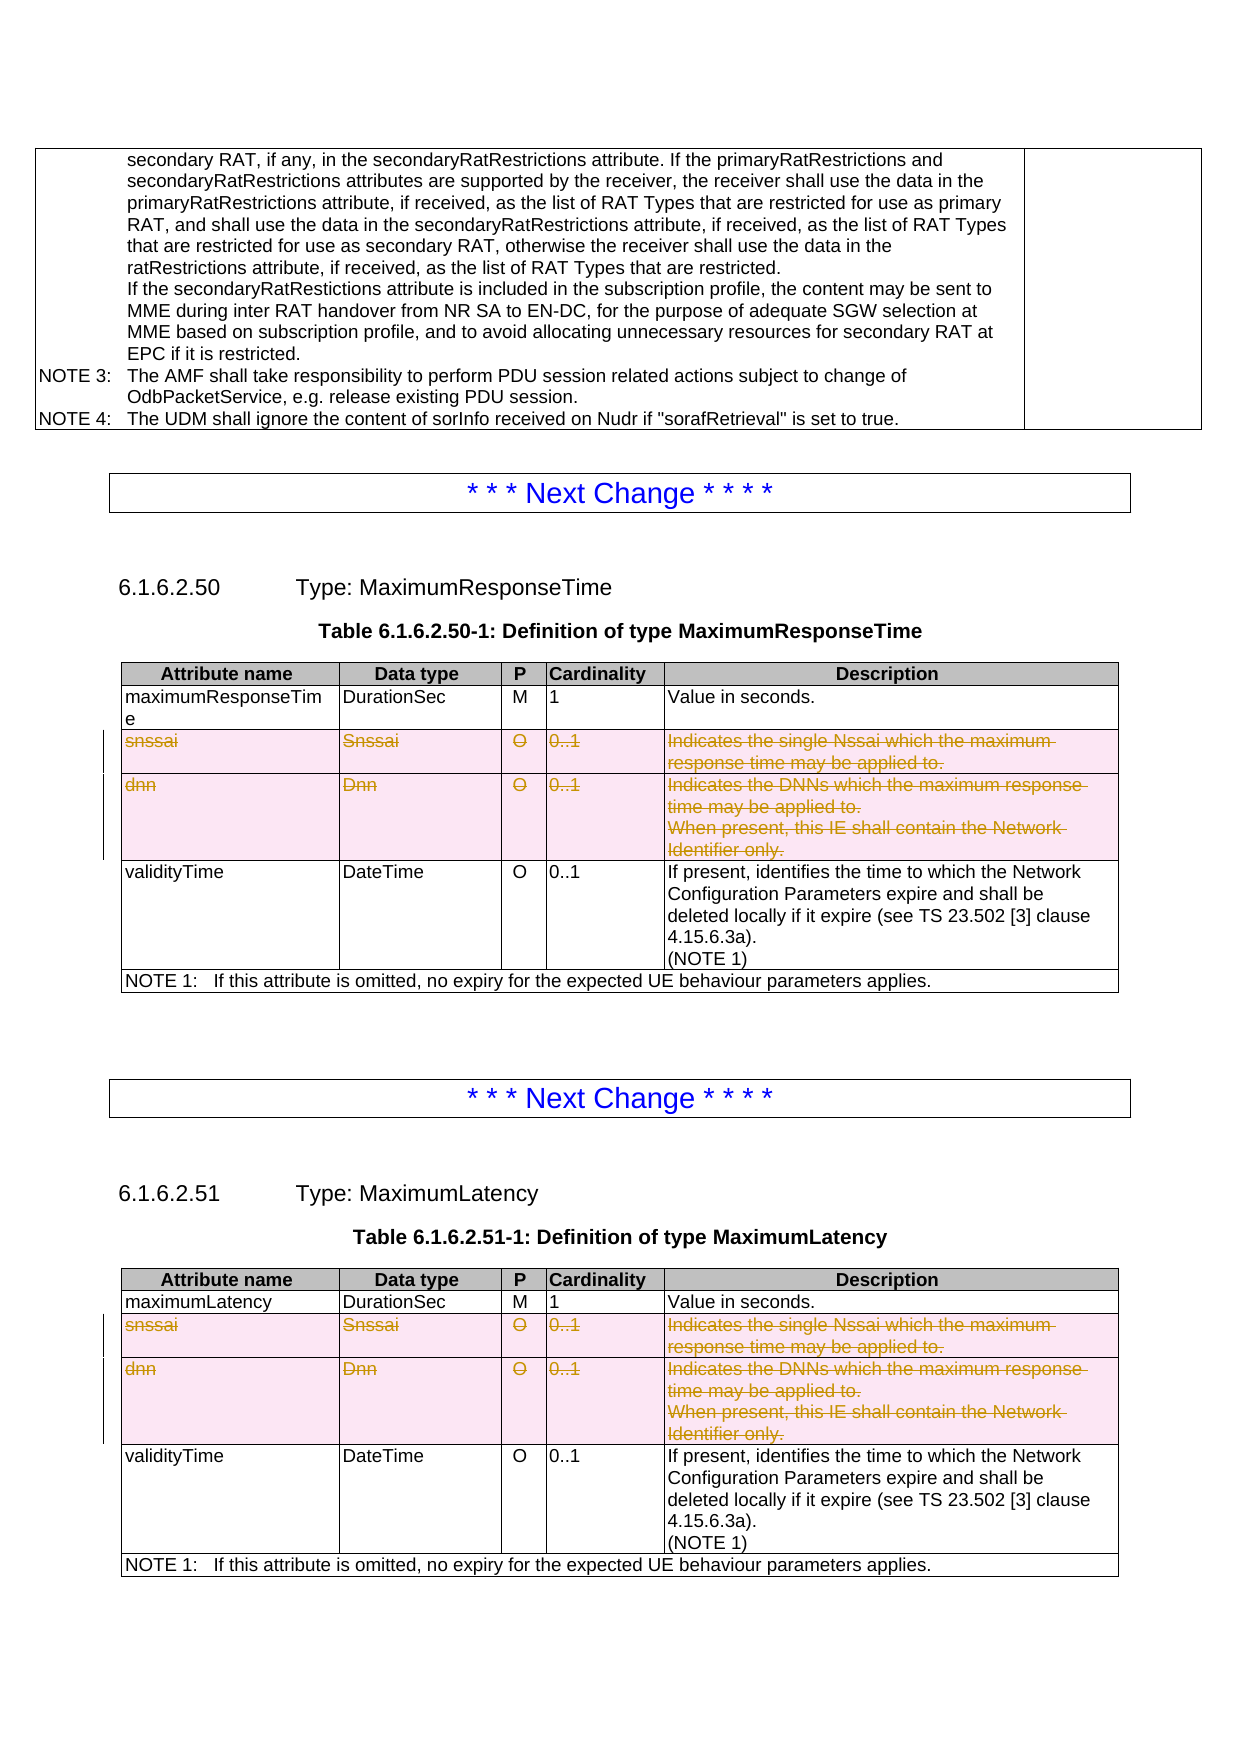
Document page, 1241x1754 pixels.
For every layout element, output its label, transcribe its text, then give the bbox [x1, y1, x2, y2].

table_cell maximumResponseTime [122, 686, 339, 729]
text * * * Next Change * * * * [110, 1080, 1130, 1117]
table_cell O [502, 861, 546, 969]
table_cell Value in seconds. [665, 1291, 1118, 1313]
table_header Data type [340, 1269, 501, 1290]
table_header Cardinality [547, 1269, 664, 1290]
table_cell [1025, 149, 1201, 429]
table_cell validityTime [122, 1445, 339, 1553]
table_header Description [665, 1269, 1118, 1290]
table_cell M [502, 686, 546, 729]
table_cell DurationSec [340, 1291, 501, 1313]
table_cell 1 [547, 686, 664, 729]
table_cell DateTime [340, 1445, 501, 1553]
table_cell maximumLatency [122, 1291, 339, 1313]
table_cell NOTE 1: If this attribute is omitted, no expiry for the expected UE behaviour parameters applies. [122, 970, 1118, 992]
table_cell DateTime [340, 861, 501, 969]
text * * * Next Change * * * * [110, 474, 1130, 512]
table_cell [36, 149, 1024, 429]
table_cell 1 [547, 1291, 664, 1313]
table_cell NOTE 1: If this attribute is omitted, no expiry for the expected UE behaviour parameters applies. [122, 1554, 1118, 1576]
table_cell Value in seconds. [665, 686, 1118, 729]
table_cell M [502, 1291, 546, 1313]
table_cell If present, identifies the time to which the Network Configuration Parameters expire and shall be deleted locally if it expire (see TS 23.502 [3] clause 4.15.6.3a). (NOTE 1) [665, 1445, 1118, 1553]
table_header Description [665, 663, 1118, 685]
subtitle 6.1.6.2.51 Type: MaximumLatency [118, 1180, 1122, 1206]
table_header P [502, 1269, 546, 1290]
table_cell 0..1 [547, 1445, 664, 1553]
table_cell O [502, 1445, 546, 1553]
text Table 6.1.6.2.51-1: Definition of type MaximumLatency [118, 1225, 1122, 1249]
table_header Attribute name [122, 1269, 339, 1290]
table_cell 0..1 [547, 861, 664, 969]
table_header P [502, 663, 546, 685]
table_header Cardinality [547, 663, 664, 685]
table_header Attribute name [122, 663, 339, 685]
table_cell validityTime [122, 861, 339, 969]
table_cell DurationSec [340, 686, 501, 729]
table_cell If present, identifies the time to which the Network Configuration Parameters expire and shall be deleted locally if it expire (see TS 23.502 [3] clause 4.15.6.3a). (NOTE 1) [665, 861, 1118, 969]
table_header Data type [340, 663, 501, 685]
text Table 6.1.6.2.50-1: Definition of type MaximumResponseTime [118, 619, 1122, 643]
subtitle 6.1.6.2.50 Type: MaximumResponseTime [118, 574, 1122, 601]
